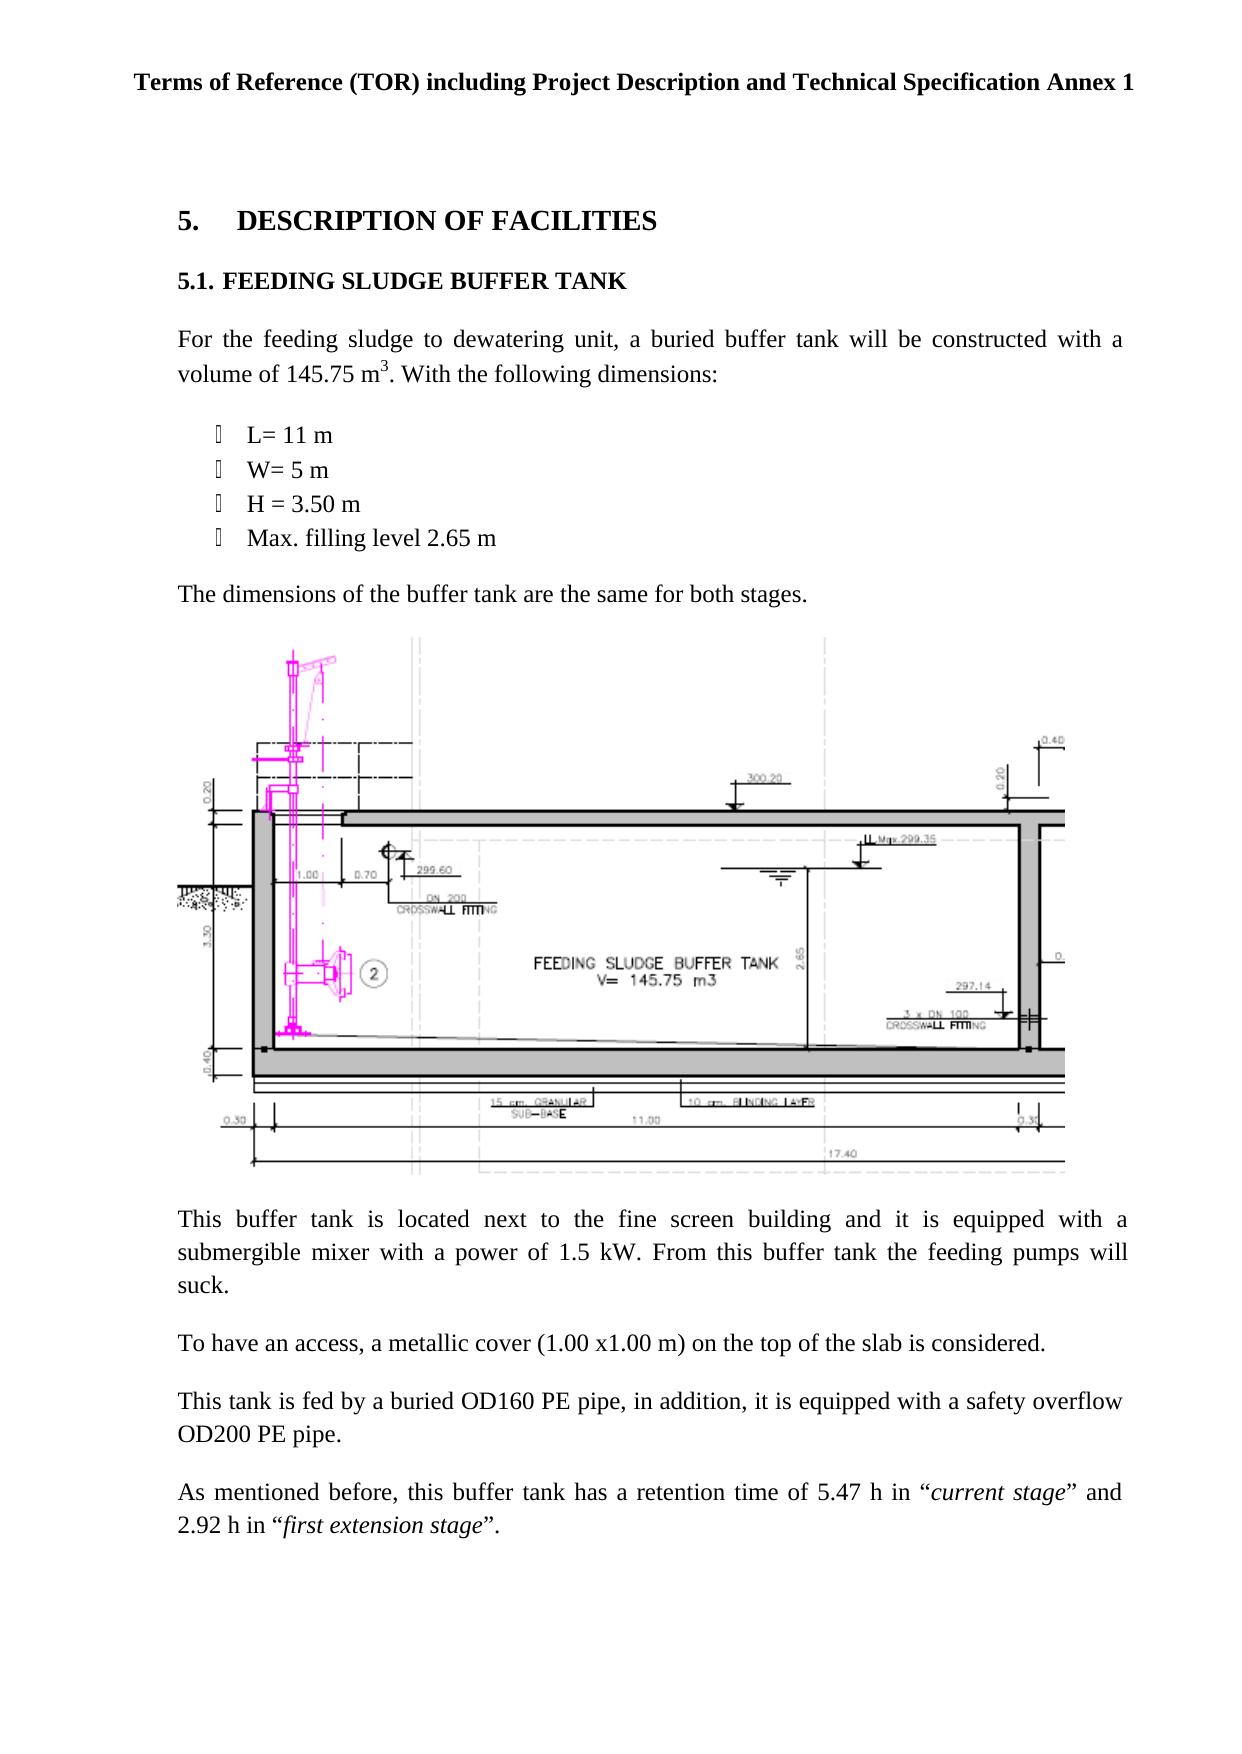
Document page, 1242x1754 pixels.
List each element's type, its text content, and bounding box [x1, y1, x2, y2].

text 2.92 h in “first extension stage”. [177, 1510, 506, 1539]
text 5. DESCRIPTION OF FACILITIES [177, 203, 661, 236]
text This tank is fed by a buried OD160 PE pipe, in addition, it is equipped with a safety overflow [177, 1386, 1128, 1415]
text For the feeding sludge to dewatering unit, a buried buffer tank will be constructed with a volume of 145.75 m3. With the following dimensions: [177, 324, 1128, 388]
text  L= 11 m [215, 417, 1152, 451]
text To have an access, a metallic cover (1.00 x1.00 m) on the top of the slab is considered. [177, 1328, 1051, 1357]
text OD200 PE pipe. [177, 1419, 347, 1448]
text  Max. filling level 2.65 m [215, 520, 1152, 554]
text  W= 5 m [215, 451, 1152, 486]
text The dimensions of the buffer tank are the same for both stages. [177, 579, 813, 608]
picture [177, 637, 1065, 1175]
text  H = 3.50 m [215, 486, 1152, 520]
text 5.1. FEEDING SLUDGE BUFFER TANK [177, 266, 627, 295]
text This buffer tank is located next to the fine screen building and it is equipped with a submergible mixer with a power of 1.5 kW. From this buffer tank the feeding pumps will suck. [177, 1204, 1128, 1299]
text As mentioned before, this buffer tank has a retention time of 5.47 h in “current stage” and [177, 1477, 1128, 1506]
